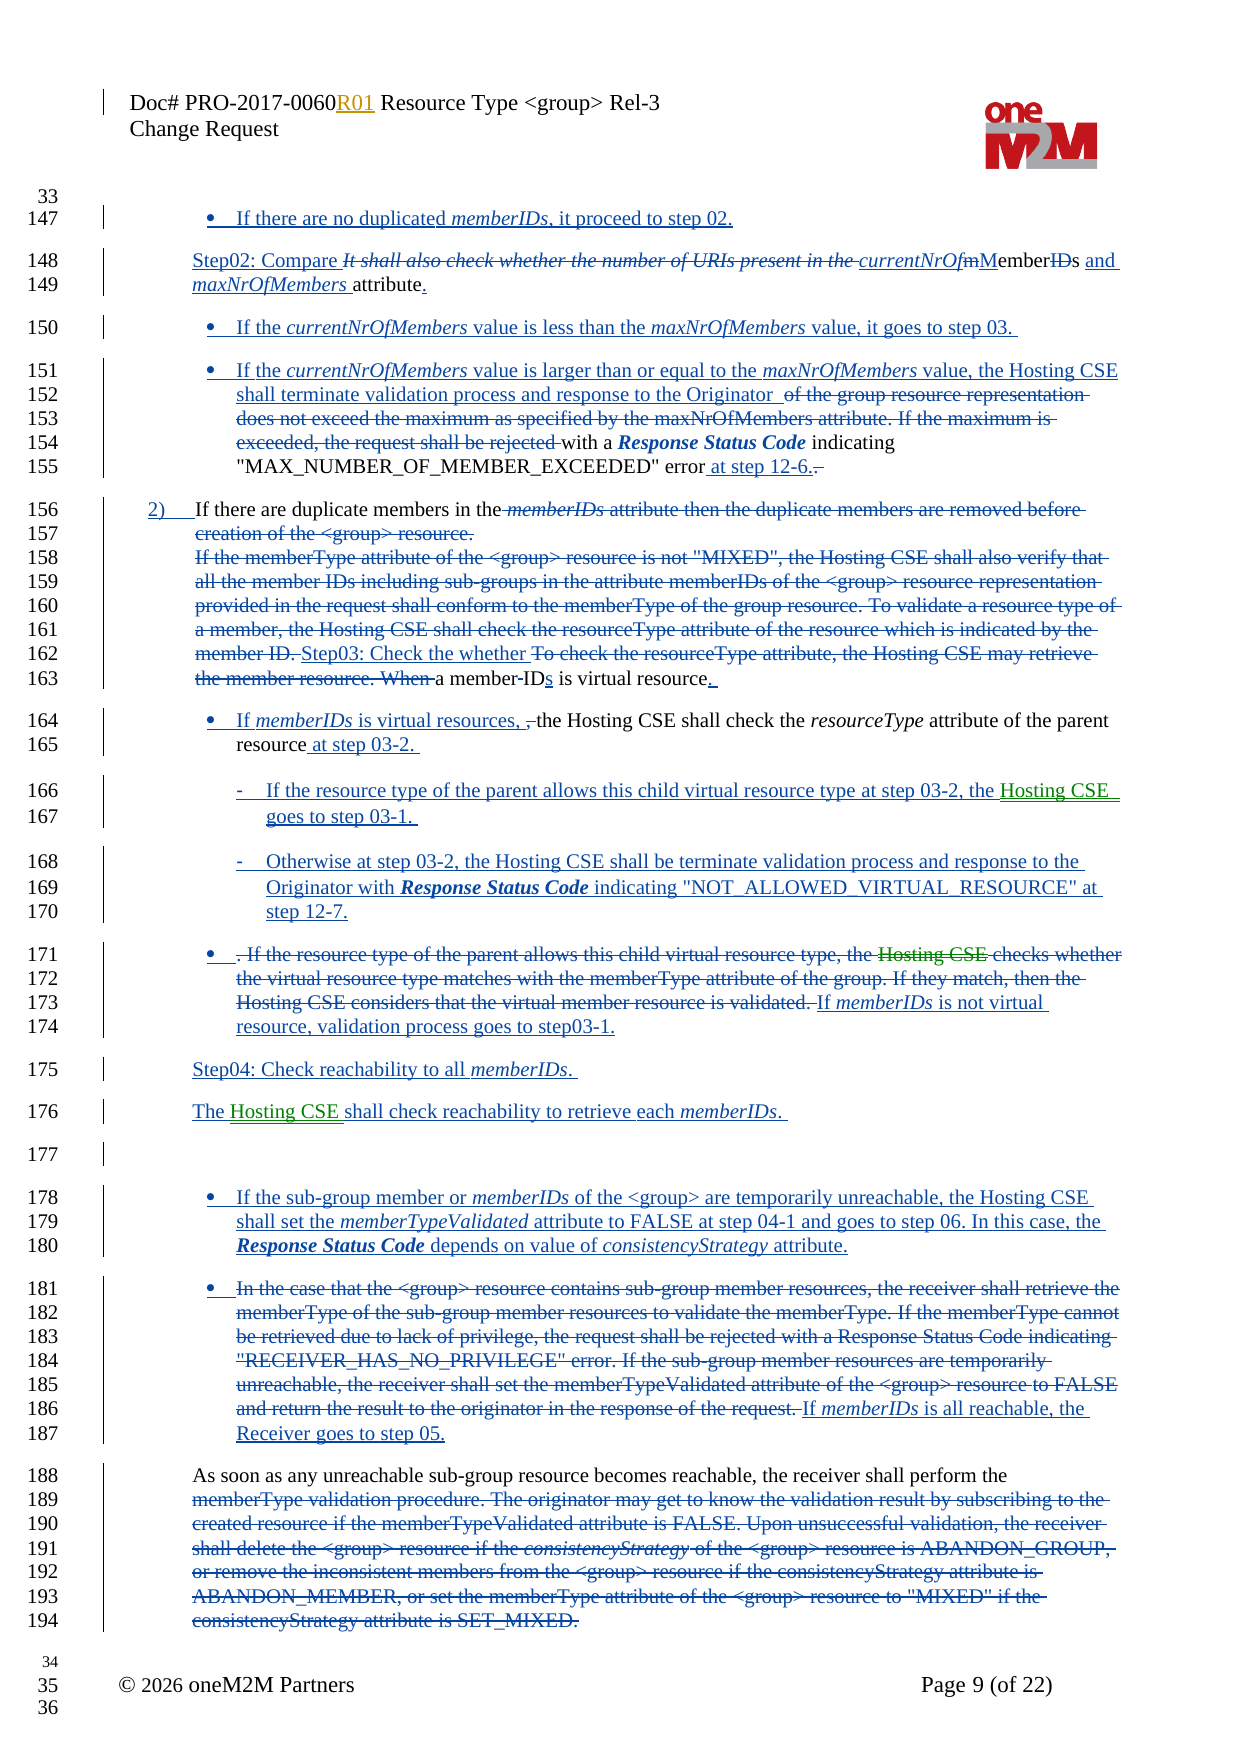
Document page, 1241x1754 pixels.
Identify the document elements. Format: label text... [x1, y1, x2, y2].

list the Hosting CSE shall check the resourceType attribute of the parent resource [207, 708, 1122, 756]
list with a Response Status Code indicating "MAX_NUMBER_OF_MEMBER_EXCEEDED" error [207, 358, 1122, 478]
picture [971, 88, 1111, 184]
list embers attribute [192, 248, 1122, 296]
list a memberID is virtual resource [148, 497, 1122, 689]
